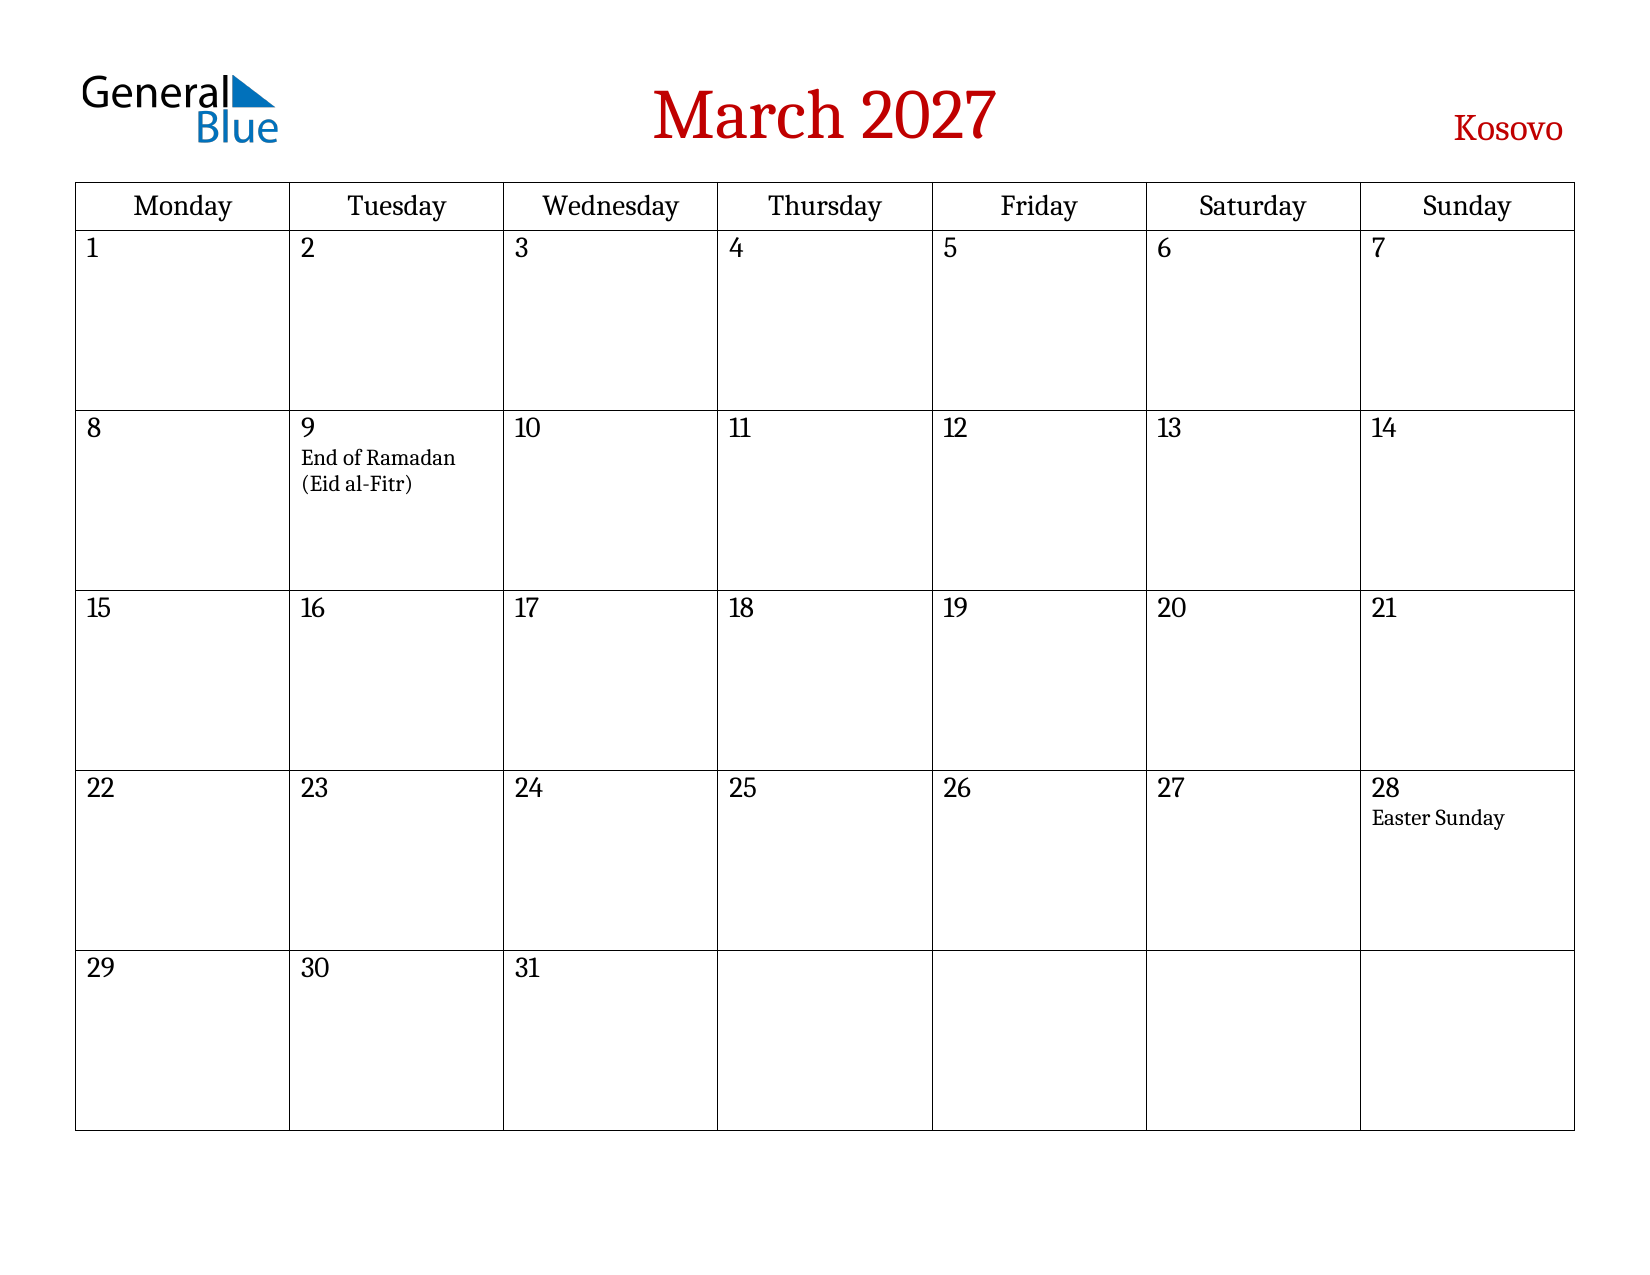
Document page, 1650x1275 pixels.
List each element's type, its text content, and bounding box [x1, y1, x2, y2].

table_cell [504, 265, 717, 410]
table_cell 18 [718, 591, 932, 625]
table_cell 8 [76, 411, 289, 444]
table_cell 10 [504, 411, 717, 444]
table_cell [290, 625, 503, 770]
table_cell [718, 985, 932, 1130]
table_cell 9 [290, 411, 503, 444]
table_cell 30 [290, 951, 503, 985]
table_cell 16 [290, 591, 503, 625]
table_header Kosovo [1146, 75, 1574, 182]
table_cell [1147, 805, 1360, 950]
table_cell [718, 625, 932, 770]
table_cell 21 [1361, 591, 1574, 625]
table_cell 3 [504, 231, 717, 264]
table_cell 15 [76, 591, 289, 625]
table_cell [1361, 265, 1574, 410]
table_cell 2 [290, 231, 503, 264]
table_cell [504, 985, 717, 1130]
table_cell [1361, 625, 1574, 770]
table_cell [290, 265, 503, 410]
table_cell [933, 951, 1146, 985]
table_cell Saturday [1147, 183, 1360, 230]
table_cell 13 [1147, 411, 1360, 444]
table_cell 17 [504, 591, 717, 625]
table_cell Tuesday [290, 183, 503, 230]
table_cell Friday [933, 183, 1146, 230]
table_cell 7 [1361, 231, 1574, 264]
table_cell 28 [1361, 771, 1574, 805]
table_cell [76, 265, 289, 410]
table_cell 11 [718, 411, 932, 444]
table_cell 4 [718, 231, 932, 264]
table_cell 6 [1147, 231, 1360, 264]
table_cell [933, 805, 1146, 950]
table_cell [504, 805, 717, 950]
table_cell Easter Sunday [1361, 805, 1574, 950]
table_cell 22 [76, 771, 289, 805]
table_cell [1147, 265, 1360, 410]
table_cell 5 [933, 231, 1146, 264]
table_cell [718, 265, 932, 410]
table_cell [933, 445, 1146, 590]
table_cell Monday [76, 183, 289, 230]
table_cell [1147, 625, 1360, 770]
table_cell 23 [290, 771, 503, 805]
table_cell Wednesday [504, 183, 717, 230]
table_cell 29 [76, 951, 289, 985]
table_cell 1 [76, 231, 289, 264]
table_cell [718, 805, 932, 950]
table_cell [1147, 445, 1360, 590]
table_cell 20 [1147, 591, 1360, 625]
table_cell [933, 625, 1146, 770]
table_cell [933, 985, 1146, 1130]
table_cell 26 [933, 771, 1146, 805]
table_cell [290, 985, 503, 1130]
table_cell [1147, 951, 1360, 985]
table_cell [718, 951, 932, 985]
table_cell [76, 625, 289, 770]
table_cell [1361, 985, 1574, 1130]
table_cell 31 [504, 951, 717, 985]
table_cell [1147, 985, 1360, 1130]
table_cell [504, 625, 717, 770]
table_cell [933, 265, 1146, 410]
table_header [76, 75, 503, 182]
table_cell 24 [504, 771, 717, 805]
table_cell Thursday [718, 183, 932, 230]
table_header March 2027 [504, 75, 1146, 182]
table_cell [1361, 445, 1574, 590]
picture [82, 75, 278, 143]
table_cell [76, 445, 289, 590]
table_cell [504, 445, 717, 590]
table_cell 12 [933, 411, 1146, 444]
table_cell [76, 805, 289, 950]
table_cell 25 [718, 771, 932, 805]
table_cell [290, 805, 503, 950]
table_cell 19 [933, 591, 1146, 625]
table_cell End of Ramadan (Eid al-Fitr) [290, 445, 503, 590]
table_cell [718, 445, 932, 590]
table_cell [1361, 951, 1574, 985]
table_cell 14 [1361, 411, 1574, 444]
table_cell [76, 985, 289, 1130]
table_cell 27 [1147, 771, 1360, 805]
table_cell Sunday [1361, 183, 1574, 230]
